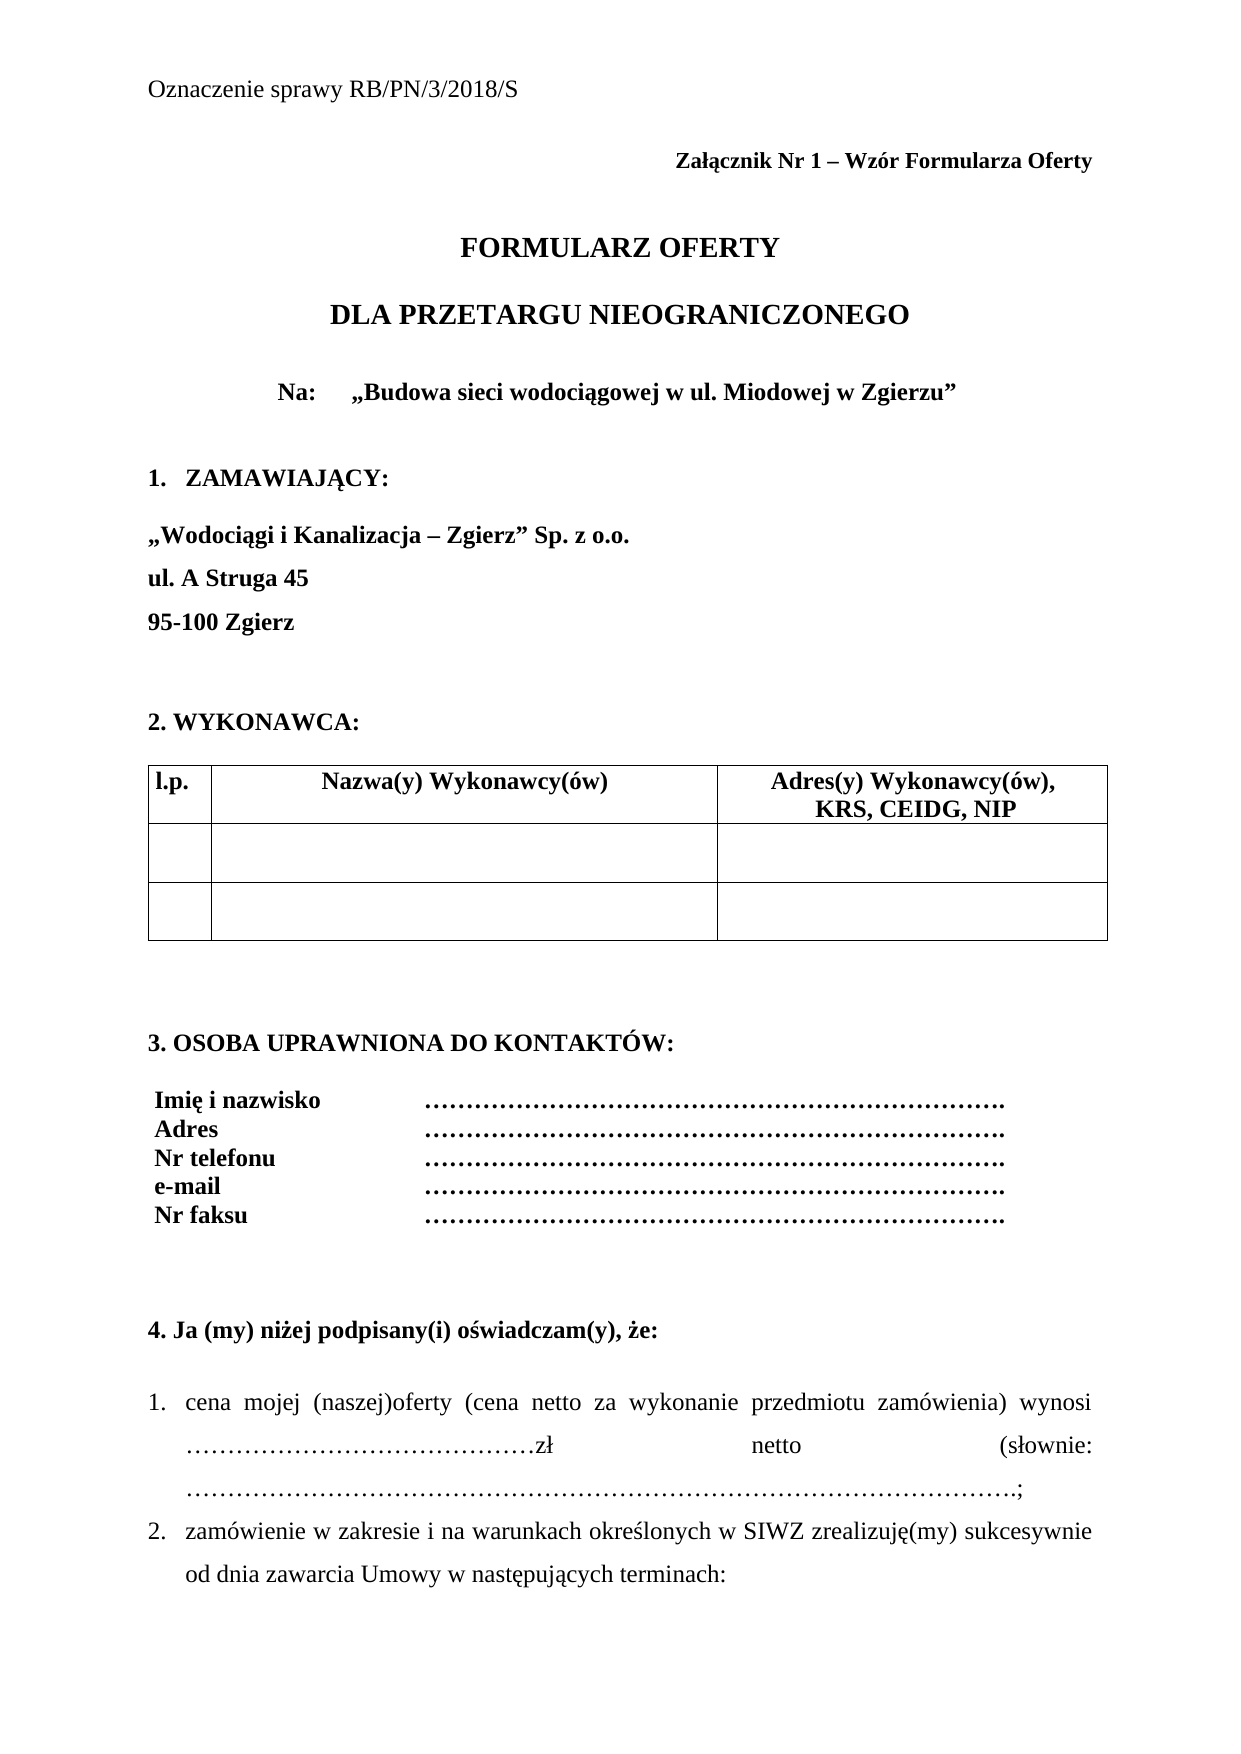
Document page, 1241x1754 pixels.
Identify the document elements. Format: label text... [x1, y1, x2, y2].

text DLA PRZETARGU NIEOGRANICZONEGO [148, 297, 1093, 331]
table_cell [149, 883, 211, 940]
list zamówienie w zakresie i na warunkach określonych w SIWZ zrealizuję(my) sukcesywnie od dnia zawarcia Umowy w następujących terminach: [148, 1516, 1093, 1588]
table_cell [149, 824, 211, 882]
table_cell Nr telefonu [147, 1143, 416, 1171]
table_header ……………………………………………………………. [416, 1085, 1042, 1114]
text Załącznik Nr 1 – Wzór Formularza Oferty [150, 148, 1093, 174]
text Na: „Budowa sieci wodociągowej w ul. Miodowej w Zgierzu” [148, 377, 1093, 448]
table_cell ……………………………………………………………. [416, 1171, 1042, 1200]
text ul. A Struga 45 95-100 Zgierz [148, 563, 1093, 635]
list ZAMAWIAJĄCY: [148, 463, 1093, 492]
table_cell ……………………………………………………………. [416, 1143, 1042, 1171]
table_cell Nr faksu [147, 1200, 416, 1229]
text 4. Ja (my) niżej podpisany(i) oświadczam(y), że: [148, 1315, 1093, 1344]
table_cell [718, 824, 1107, 882]
list cena mojej (naszej)oferty (cena netto za wykonanie przedmiotu zamówienia) wynosi ……………………………………zł netto (słownie: ……………………………………………………………………………………….; [148, 1387, 1093, 1502]
table_cell e-mail [147, 1171, 416, 1200]
table_cell Adres [147, 1114, 416, 1143]
text „Wodociągi i Kanalizacja – Zgierz” Sp. z o.o. [148, 520, 1093, 549]
table_header Adres(y) Wykonawcy(ów), KRS, CEIDG, NIP [718, 766, 1107, 823]
table_cell [718, 883, 1107, 940]
table_header Nazwa(y) Wykonawcy(ów) [212, 766, 717, 823]
table_cell ……………………………………………………………. [416, 1200, 1042, 1229]
table_header Imię i nazwisko [147, 1085, 416, 1114]
table_header l.p. [149, 766, 211, 823]
text 2. WYKONAWCA: [148, 707, 1093, 736]
text FORMULARZ OFERTY [148, 230, 1093, 264]
table_cell ……………………………………………………………. [416, 1114, 1042, 1143]
table_cell [212, 883, 717, 940]
text 3. OSOBA UPRAWNIONA DO KONTAKTÓW: [148, 1028, 1093, 1056]
table_cell [212, 824, 717, 882]
